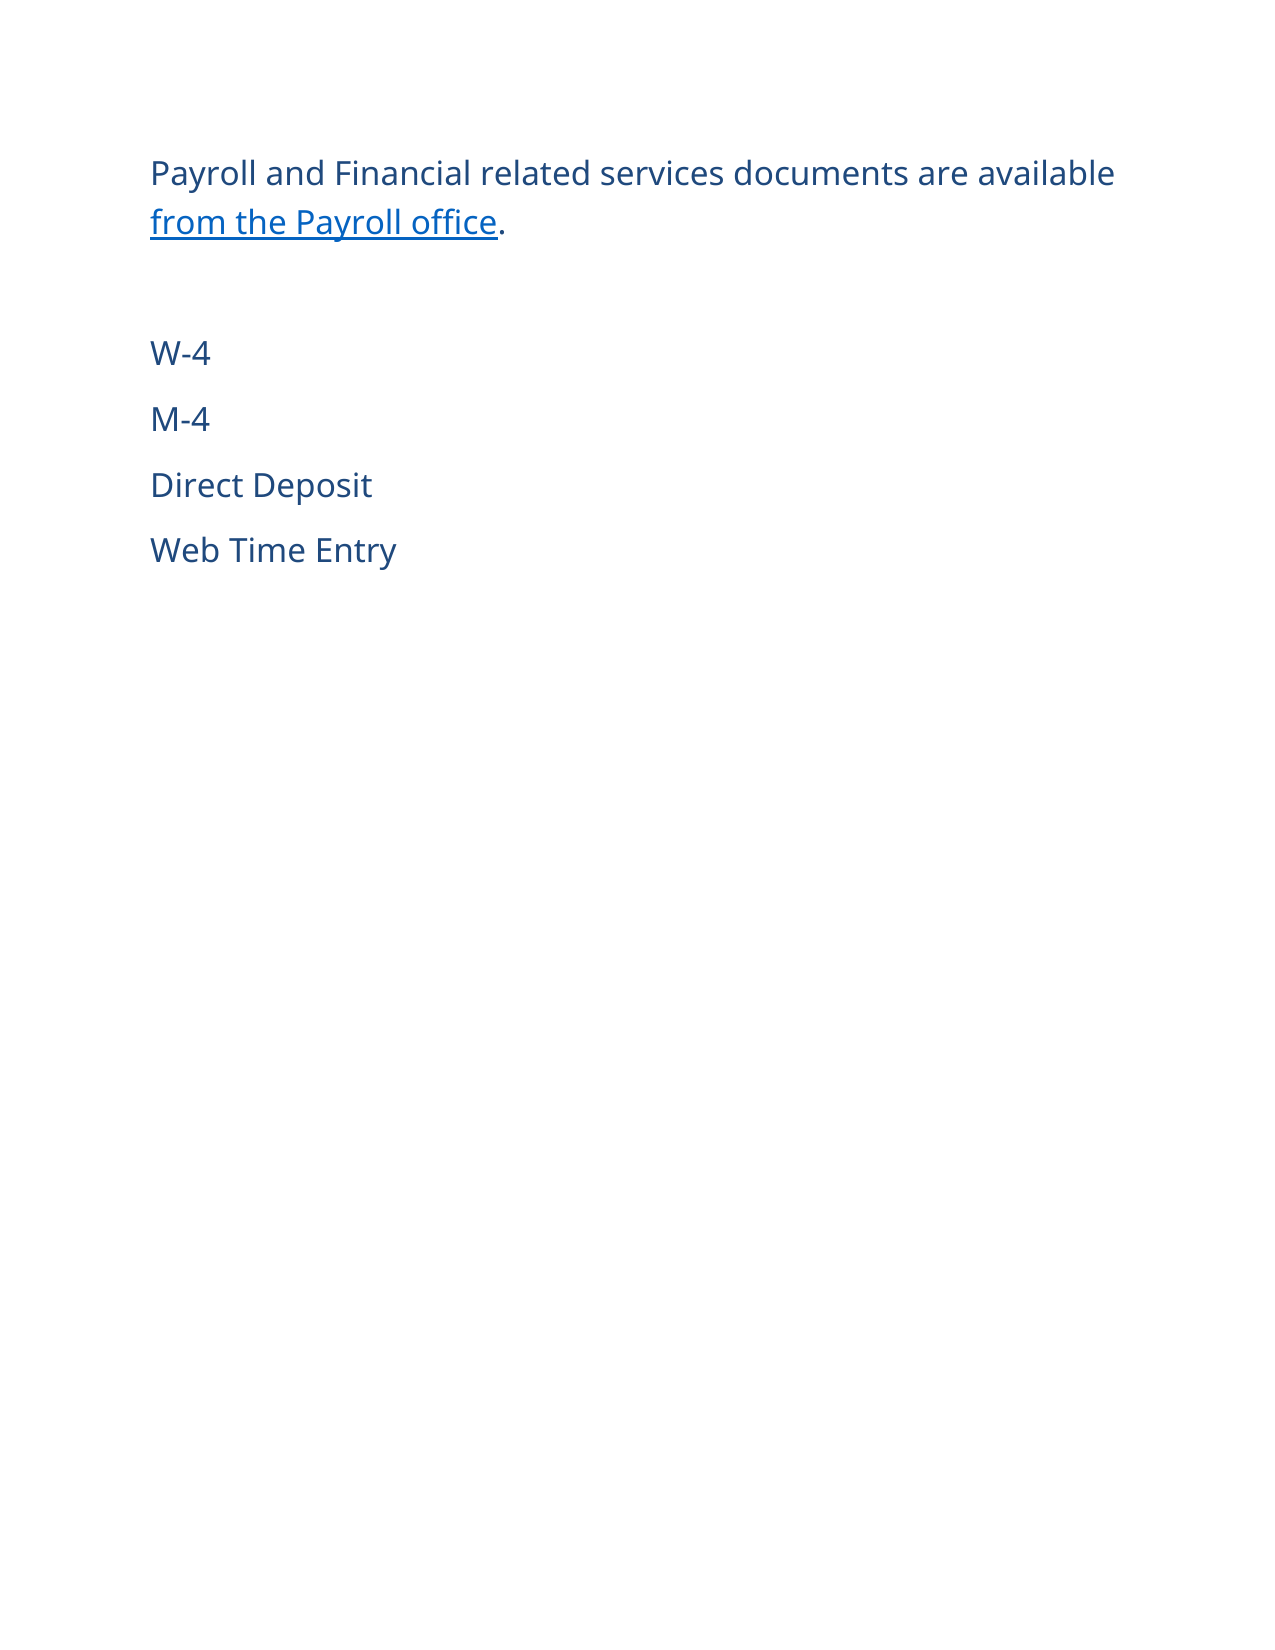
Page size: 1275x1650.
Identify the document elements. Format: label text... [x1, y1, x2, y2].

text W-4 [150, 330, 1125, 376]
text Payroll and Financial related services documents are available from the Payroll office. [150, 150, 1125, 244]
text Web Time Entry [150, 527, 1125, 572]
text Direct Deposit [150, 461, 1125, 507]
text M-4 [150, 396, 1125, 441]
